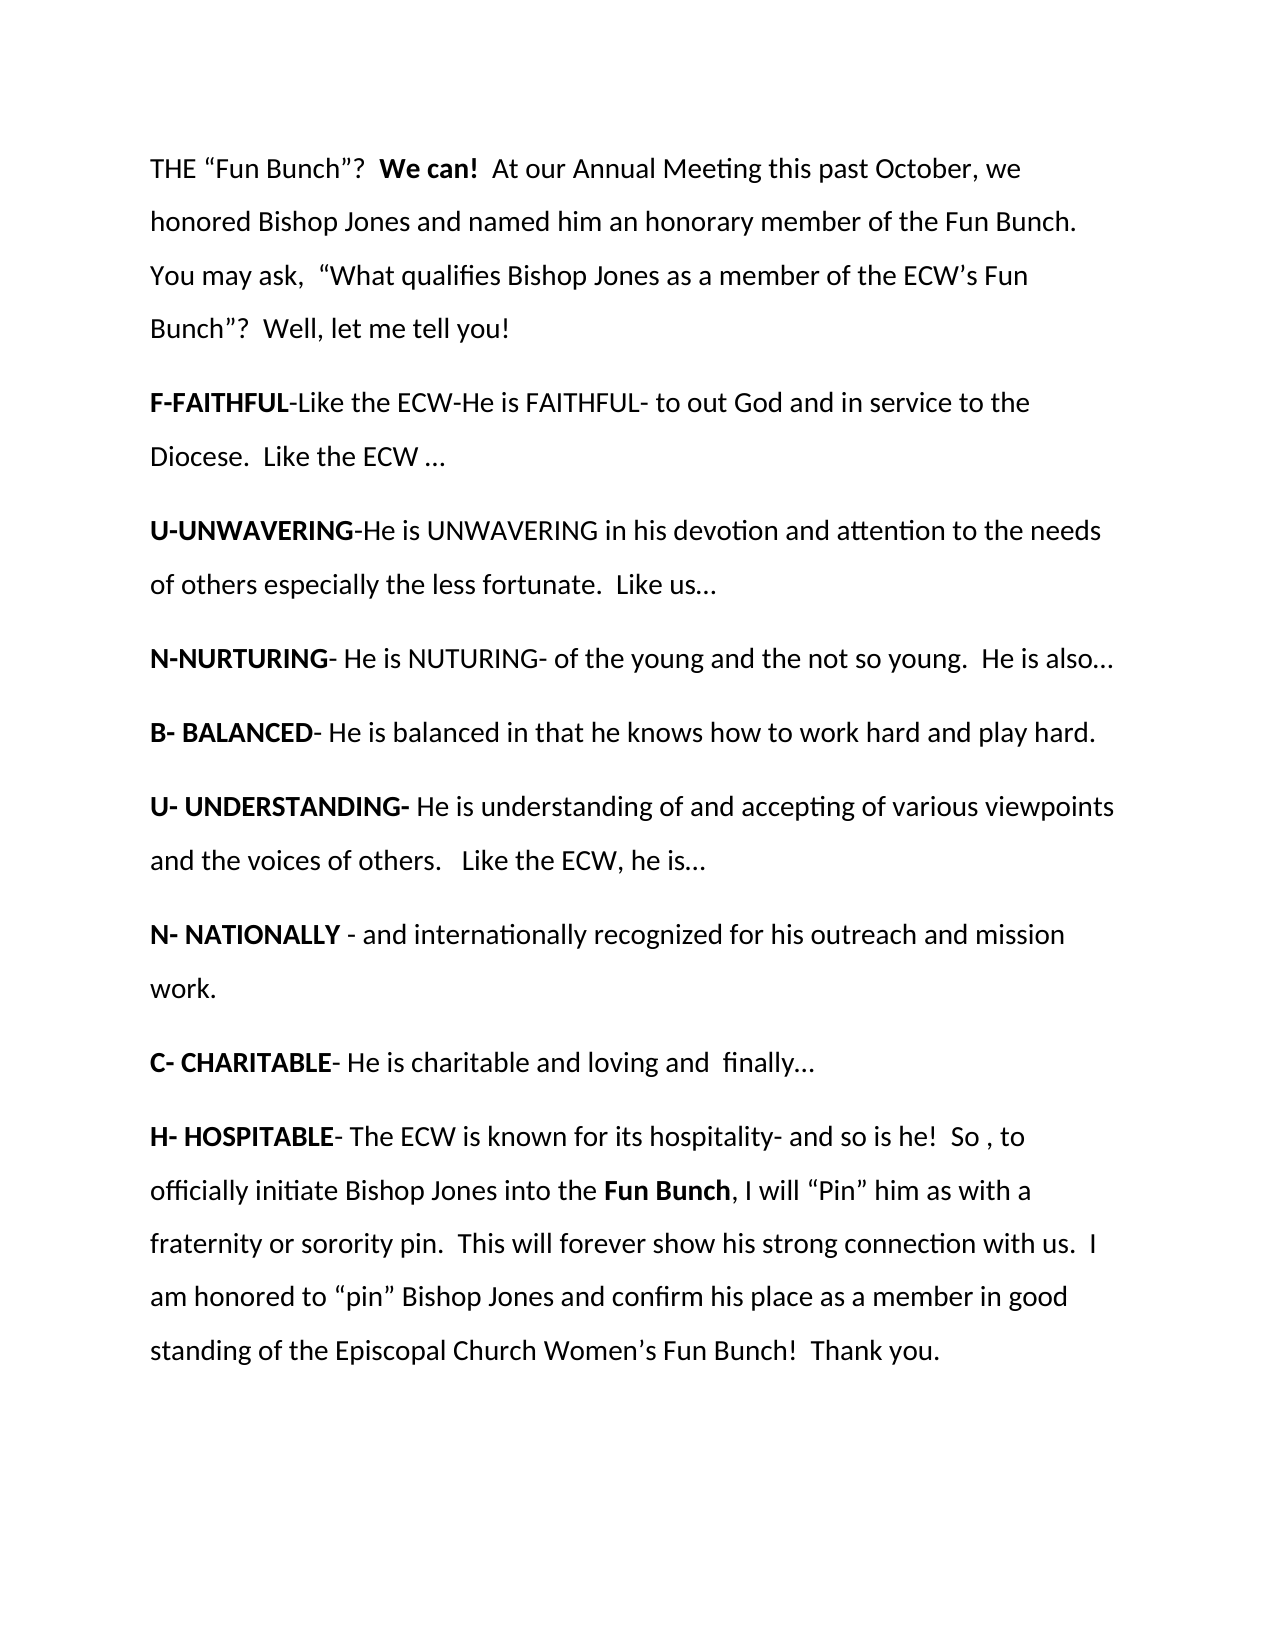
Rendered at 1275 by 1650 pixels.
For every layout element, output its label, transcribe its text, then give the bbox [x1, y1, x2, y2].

text F-FAITHFUL-Like the ECW-He is FAITHFUL- to out God and in service to the Diocese. Like the ECW … [150, 384, 1125, 474]
text U-UNWAVERING-He is UNWAVERING in his devotion and attention to the needs of others especially the less fortunate. Like us… [150, 512, 1125, 601]
text N-NURTURING- He is NUTURING- of the young and the not so young. He is also… [150, 640, 1125, 676]
text N- NATIONALLY - and internationally recognized for his outreach and mission work. [150, 916, 1125, 1005]
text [150, 150, 1125, 346]
text U- UNDERSTANDING- He is understanding of and accepting of various viewpoints and the voices of others. Like the ECW, he is… [150, 788, 1125, 878]
text B- BALANCED- He is balanced in that he knows how to work hard and play hard. [150, 714, 1125, 750]
text C- CHARITABLE- He is charitable and loving and finally… [150, 1044, 1125, 1079]
text H- HOSPITABLE- The ECW is known for its hospitality- and so is he! So , to officially initiate Bishop Jones into the Fun Bunch, I will “Pin” him as with a fraternity or sorority pin. This will forever show his strong connection with us. I am honored to “pin” Bishop Jones and confirm his place as a member in good standing of the Episcopal Church Women’s Fun Bunch! Thank you. [150, 1118, 1125, 1368]
